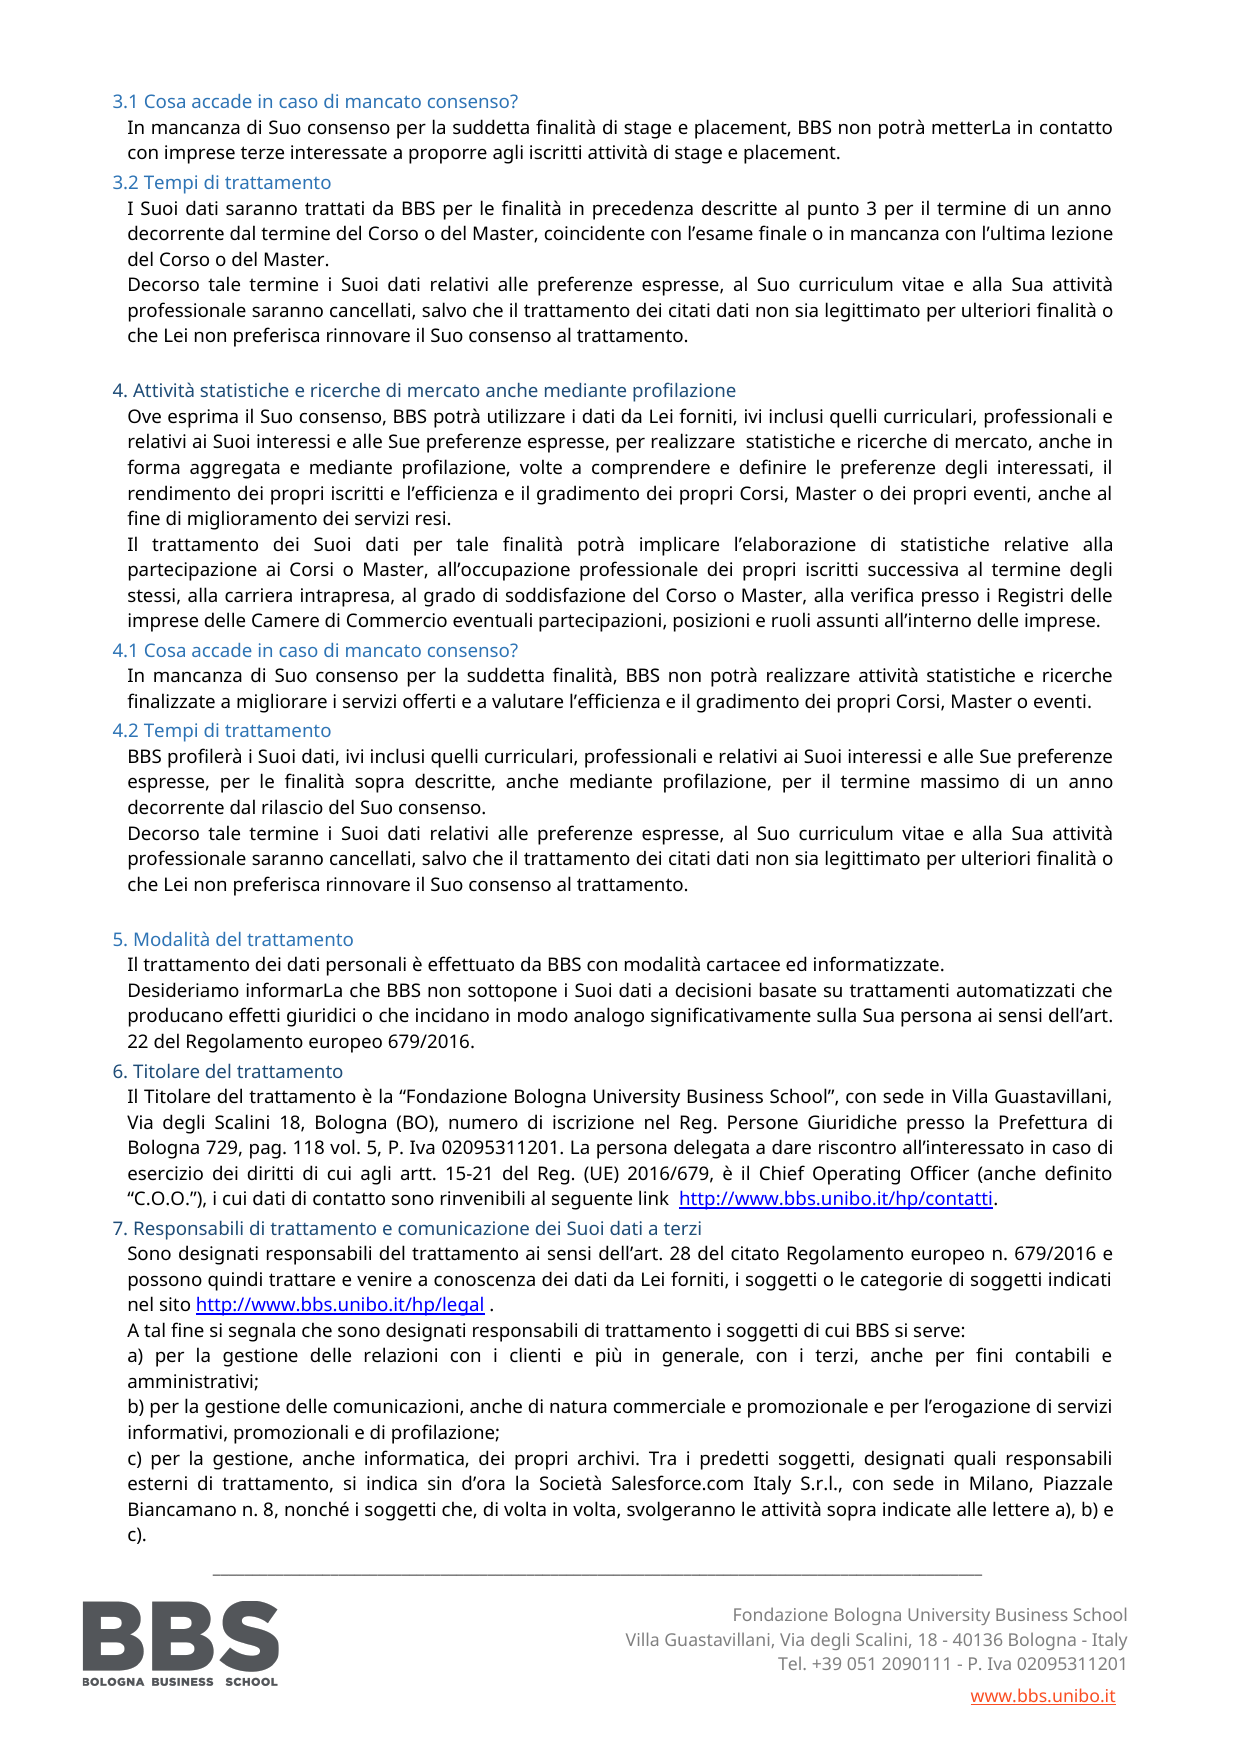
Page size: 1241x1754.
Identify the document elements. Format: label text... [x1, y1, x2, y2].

text Desideriamo informarLa che BBS non sottopone i Suoi dati a decisioni basate su trattamenti automatizzati che producano effetti giuridici o che incidano in modo analogo significativamente sulla Sua persona ai sensi dell’art. 22 del Regolamento europeo 679/2016. [127, 977, 1114, 1054]
text I Suoi dati saranno trattati da BBS per le finalità in precedenza descritte al punto 3 per il termine di un anno decorrente dal termine del Corso o del Master, coincidente con l’esame finale o in mancanza con l’ultima lezione del Corso o del Master. [127, 195, 1114, 271]
subtitle 4.1 Cosa accade in caso di mancato consenso? [112, 637, 1128, 663]
picture [82, 1601, 279, 1686]
text a) per la gestione delle relazioni con i clienti e più in generale, con i terzi, anche per fini contabili e amministrativi; [127, 1343, 1114, 1394]
text A tal fine si segnala che sono designati responsabili di trattamento i soggetti di cui BBS si serve: [127, 1317, 1114, 1343]
text Il Titolare del trattamento è la “Fondazione Bologna University Business School”, con sede in Villa Guastavillani, Via degli Scalini 18, Bologna (BO), numero di iscrizione nel Reg. Persone Giuridiche presso la Prefettura di Bologna 729, pag. 118 vol. 5, P. Iva 02095311201. La persona delegata a dare riscontro all’interessato in caso di esercizio dei diritti di cui agli artt. 15-21 del Reg. (UE) 2016/679, è il Chief Operating Officer (anche definito “C.O.O.”), i cui dati di contatto sono rinvenibili al seguente link http://www.bbs.unibo.it/hp/contatti. [127, 1083, 1114, 1211]
subtitle 6. Titolare del trattamento [112, 1058, 1128, 1083]
subtitle 3.2 Tempi di trattamento [112, 169, 1128, 195]
text In mancanza di Suo consenso per la suddetta finalità di stage e placement, BBS non potrà metterLa in contatto con imprese terze interessate a proporre agli iscritti attività di stage e placement. [127, 114, 1114, 165]
subtitle 3.1 Cosa accade in caso di mancato consenso? [112, 89, 1128, 114]
subtitle 7. Responsabili di trattamento e comunicazione dei Suoi dati a terzi [112, 1215, 1128, 1241]
text Ove esprima il Suo consenso, BBS potrà utilizzare i dati da Lei forniti, ivi inclusi quelli curriculari, professionali e relativi ai Suoi interessi e alle Sue preferenze espresse, per realizzare statistiche e ricerche di mercato, anche in forma aggregata e mediante profilazione, volte a comprendere e definire le preferenze degli interessati, il rendimento dei propri iscritti e l’efficienza e il gradimento dei propri Corsi, Master o dei propri eventi, anche al fine di miglioramento dei servizi resi. [127, 403, 1114, 531]
text In mancanza di Suo consenso per la suddetta finalità, BBS non potrà realizzare attività statistiche e ricerche finalizzate a migliorare i servizi offerti e a valutare l’efficienza e il gradimento dei propri Corsi, Master o eventi. [127, 663, 1114, 714]
text c) per la gestione, anche informatica, dei propri archivi. Tra i predetti soggetti, designati quali responsabili esterni di trattamento, si indica sin d’ora la Società Salesforce.com Italy S.r.l., con sede in Milano, Piazzale Biancamano n. 8, nonché i soggetti che, di volta in volta, svolgeranno le attività sopra indicate alle lettere a), b) e c). [127, 1445, 1114, 1547]
text Sono designati responsabili del trattamento ai sensi dell’art. 28 del citato Regolamento europeo n. 679/2016 e possono quindi trattare e venire a conoscenza dei dati da Lei forniti, i soggetti o le categorie di soggetti indicati nel sito http://www.bbs.unibo.it/hp/legal . [127, 1241, 1114, 1317]
subtitle 5. Modalità del trattamento [112, 926, 1128, 952]
subtitle 4. Attività statistiche e ricerche di mercato anche mediante profilazione [112, 378, 1128, 403]
subtitle 4.2 Tempi di trattamento [112, 718, 1128, 743]
text Il trattamento dei Suoi dati per tale finalità potrà implicare l’elaborazione di statistiche relative alla partecipazione ai Corsi o Master, all’occupazione professionale dei propri iscritti successiva al termine degli stessi, alla carriera intrapresa, al grado di soddisfazione del Corso o Master, alla verifica presso i Registri delle imprese delle Camere di Commercio eventuali partecipazioni, posizioni e ruoli assunti all’interno delle imprese. [127, 531, 1114, 633]
text BBS profilerà i Suoi dati, ivi inclusi quelli curriculari, professionali e relativi ai Suoi interessi e alle Sue preferenze espresse, per le finalità sopra descritte, anche mediante profilazione, per il termine massimo di un anno decorrente dal rilascio del Suo consenso. [127, 743, 1114, 820]
text Il trattamento dei dati personali è effettuato da BBS con modalità cartacee ed informatizzate. [127, 952, 1114, 977]
text b) per la gestione delle comunicazioni, anche di natura commerciale e promozionale e per l’erogazione di servizi informativi, promozionali e di profilazione; [127, 1394, 1114, 1445]
